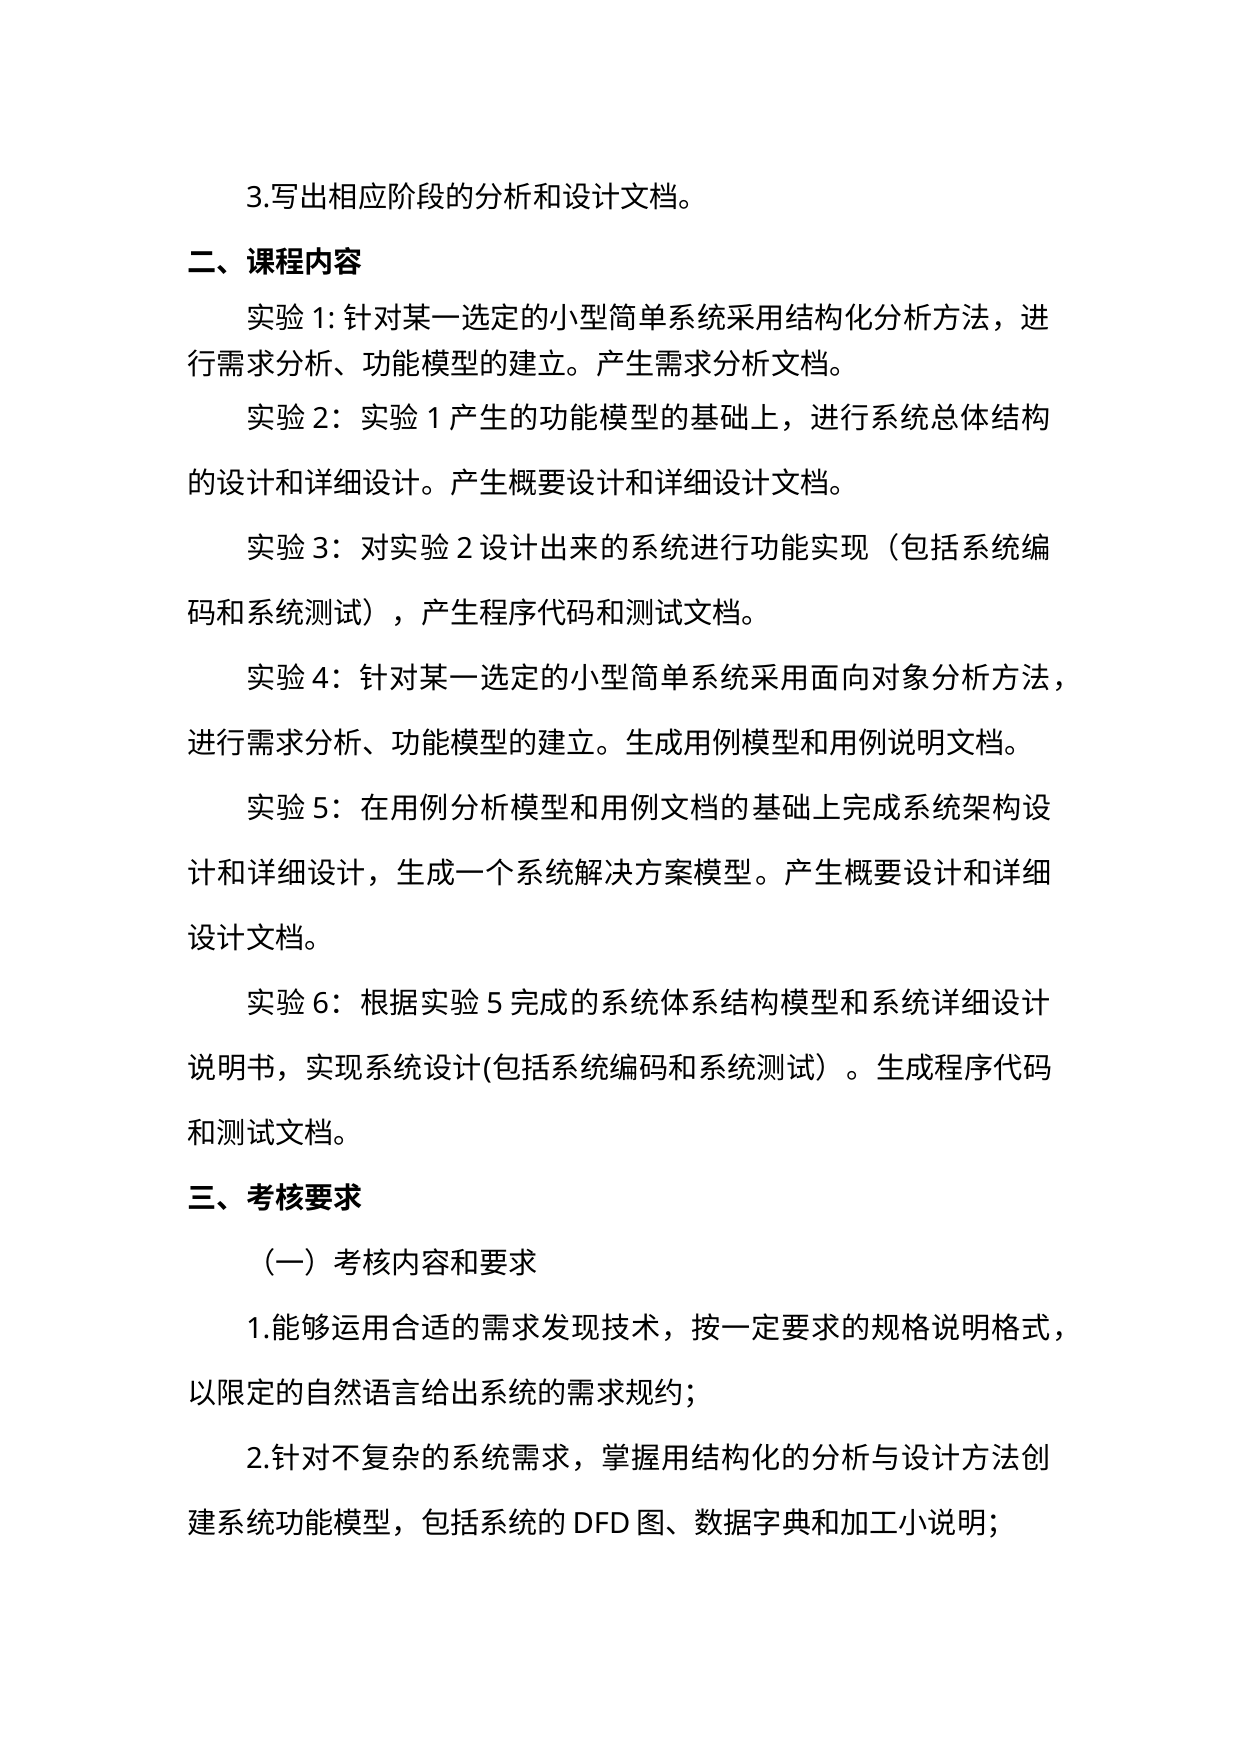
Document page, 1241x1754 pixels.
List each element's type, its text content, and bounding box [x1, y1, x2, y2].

text 实验6：根据实验5完成的系统体系结构模型和系统详细设计说明书，实现系统设计(包括系统编码和系统测试）。生成程序代码和测试文档。 [187, 969, 1053, 1164]
text 1.能够运用合适的需求发现技术，按一定要求的规格说明格式，以限定的自然语言给出系统的需求规约； [187, 1294, 1053, 1424]
list 三、考核要求 [187, 1164, 1053, 1229]
text 实验2：实验1产生的功能模型的基础上，进行系统总体结构的设计和详细设计。产生概要设计和详细设计文档。 [187, 384, 1053, 514]
list 二、课程内容 [187, 227, 1053, 292]
text 实验3：对实验2设计出来的系统进行功能实现（包括系统编码和系统测试），产生程序代码和测试文档。 [187, 514, 1053, 644]
text 实验1: 针对某一选定的小型简单系统采用结构化分析方法，进行需求分析、功能模型的建立。产生需求分析文档。 [187, 292, 1053, 384]
text 2.针对不复杂的系统需求，掌握用结构化的分析与设计方法创建系统功能模型，包括系统的DFD图、数据字典和加工小说明； [187, 1424, 1053, 1554]
text 实验4：针对某一选定的小型简单系统采用面向对象分析方法，进行需求分析、功能模型的建立。生成用例模型和用例说明文档。 [187, 644, 1053, 774]
list （一）考核内容和要求 [187, 1229, 1053, 1294]
text 实验5：在用例分析模型和用例文档的基础上完成系统架构设计和详细设计，生成一个系统解决方案模型。产生概要设计和详细设计文档。 [187, 774, 1053, 969]
text 3.写出相应阶段的分析和设计文档。 [187, 162, 1053, 227]
